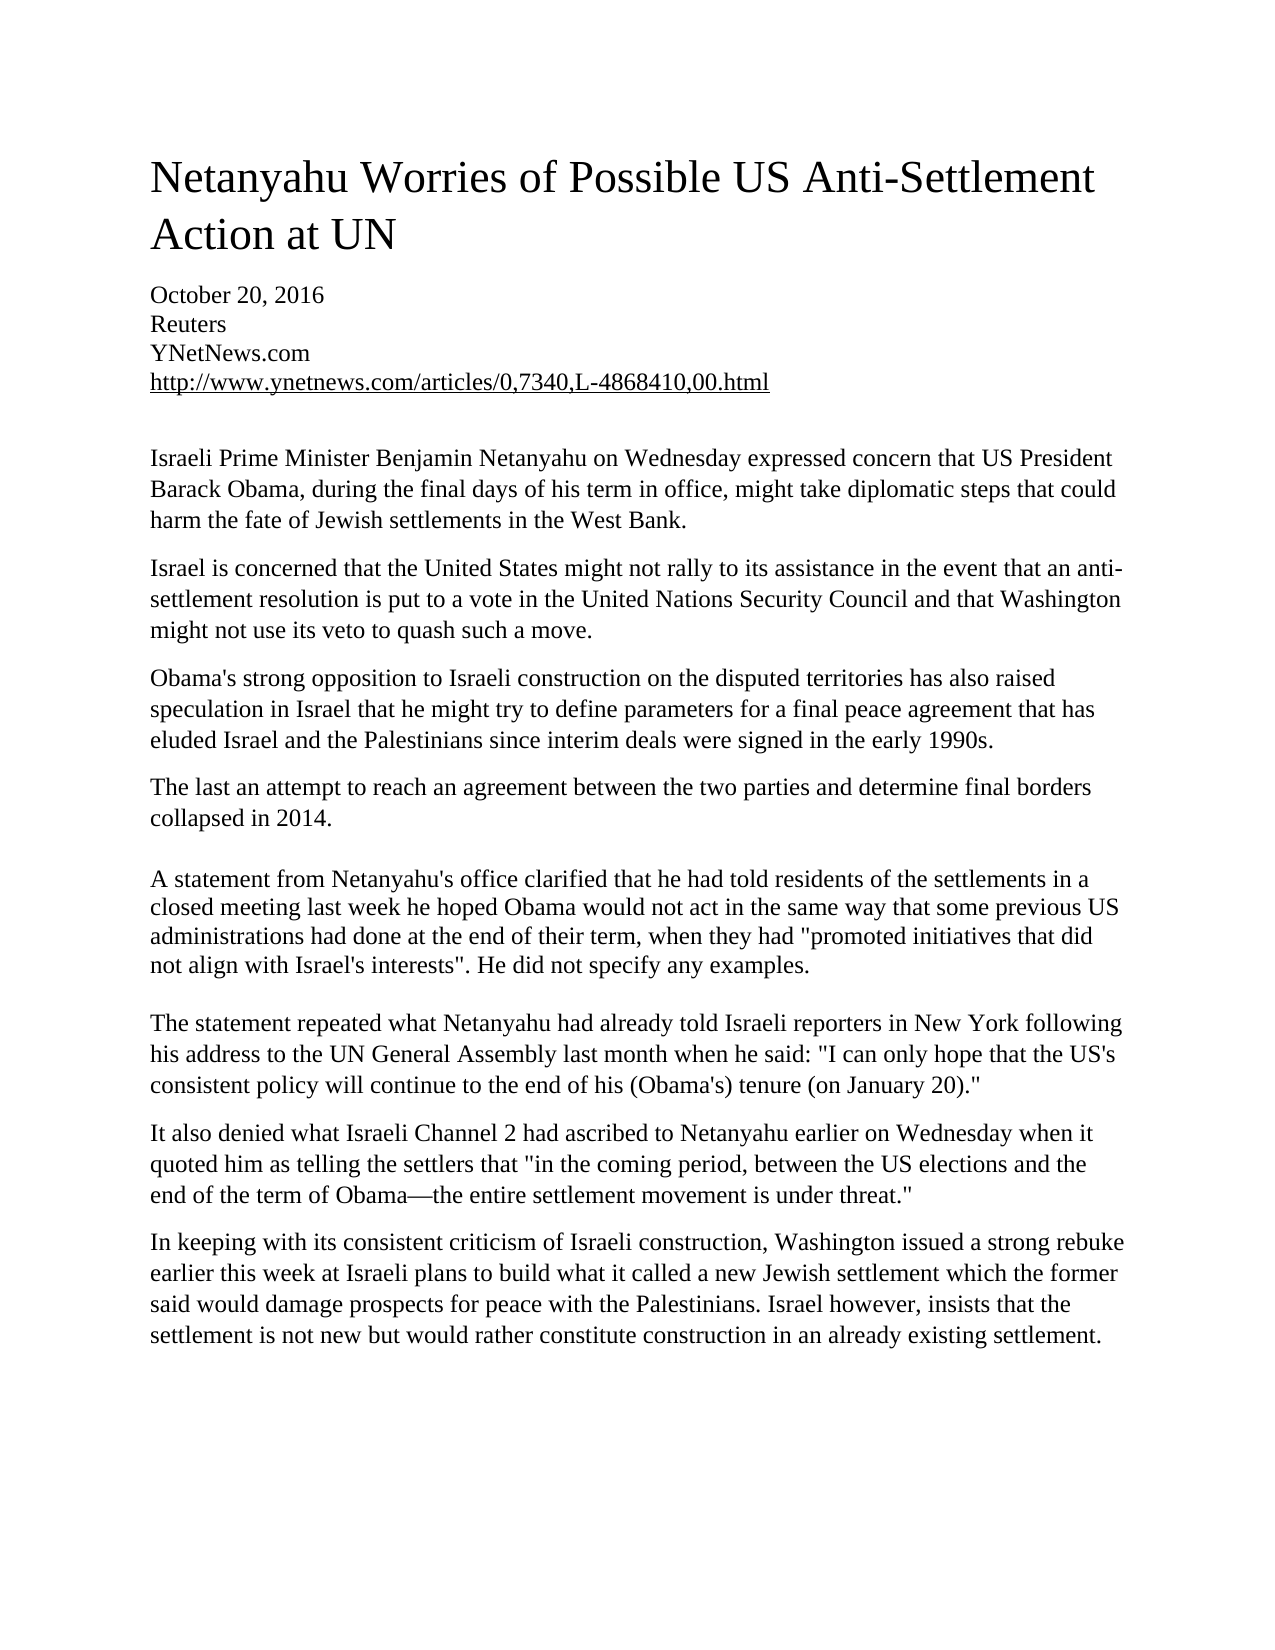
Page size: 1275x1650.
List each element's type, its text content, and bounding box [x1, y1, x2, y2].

text http://www.ynetnews.com/articles/0,7340,L-4868410,00.html [150, 367, 1125, 395]
text It also denied what Israeli Channel 2 had ascribed to Netanyahu earlier on Wednesday when it quoted him as telling the settlers that "in the coming period, between the US elections and the end of the term of Obama—the entire settlement movement is under threat." [150, 1118, 1125, 1208]
text Netanyahu Worries of Possible US Anti-Settlement Action at UN [150, 150, 1125, 259]
text In keeping with its consistent criticism of Israeli construction, Washington issued a strong rebuke earlier this week at Israeli plans to build what it called a new Jewish settlement which the former said would damage prospects for peace with the Palestinians. Israel however, insists that the settlement is not new but would rather constitute construction in an already existing settlement. [150, 1227, 1125, 1349]
text Obama's strong opposition to Israeli construction on the disputed territories has also raised speculation in Israel that he might try to define parameters for a final peace agreement that has eluded Israel and the Palestinians since interim deals were signed in the early 1990s. [150, 663, 1125, 753]
text Israeli Prime Minister Benjamin Netanyahu on Wednesday expressed concern that US President Barack Obama, during the final days of his term in office, might take diplomatic steps that could harm the fate of Jewish settlements in the West Bank. [150, 443, 1125, 534]
text A statement from Netanyahu's office clarified that he had told residents of the settlements in a closed meeting last week he hoped Obama would not act in the same way that some previous US administrations had done at the end of their term, when they had "promoted initiatives that did not align with Israel's interests". He did not specify any examples. [150, 864, 1125, 979]
text The statement repeated what Netanyahu had already told Israeli reporters in New York following his address to the UN General Assembly last month when he said: "I can only hope that the US's consistent policy will continue to the end of his (Obama's) tenure (on January 20)." [150, 1008, 1125, 1099]
text The last an attempt to reach an agreement between the two parties and determine final borders collapsed in 2014. [150, 772, 1125, 832]
text YNetNews.com [150, 338, 1125, 367]
text Reuters [150, 309, 1125, 338]
text October 20, 2016 [150, 280, 1125, 309]
text Israel is concerned that the United States might not rally to its assistance in the event that an anti-settlement resolution is put to a vote in the United Nations Security Council and that Washington might not use its veto to quash such a move. [150, 553, 1125, 644]
